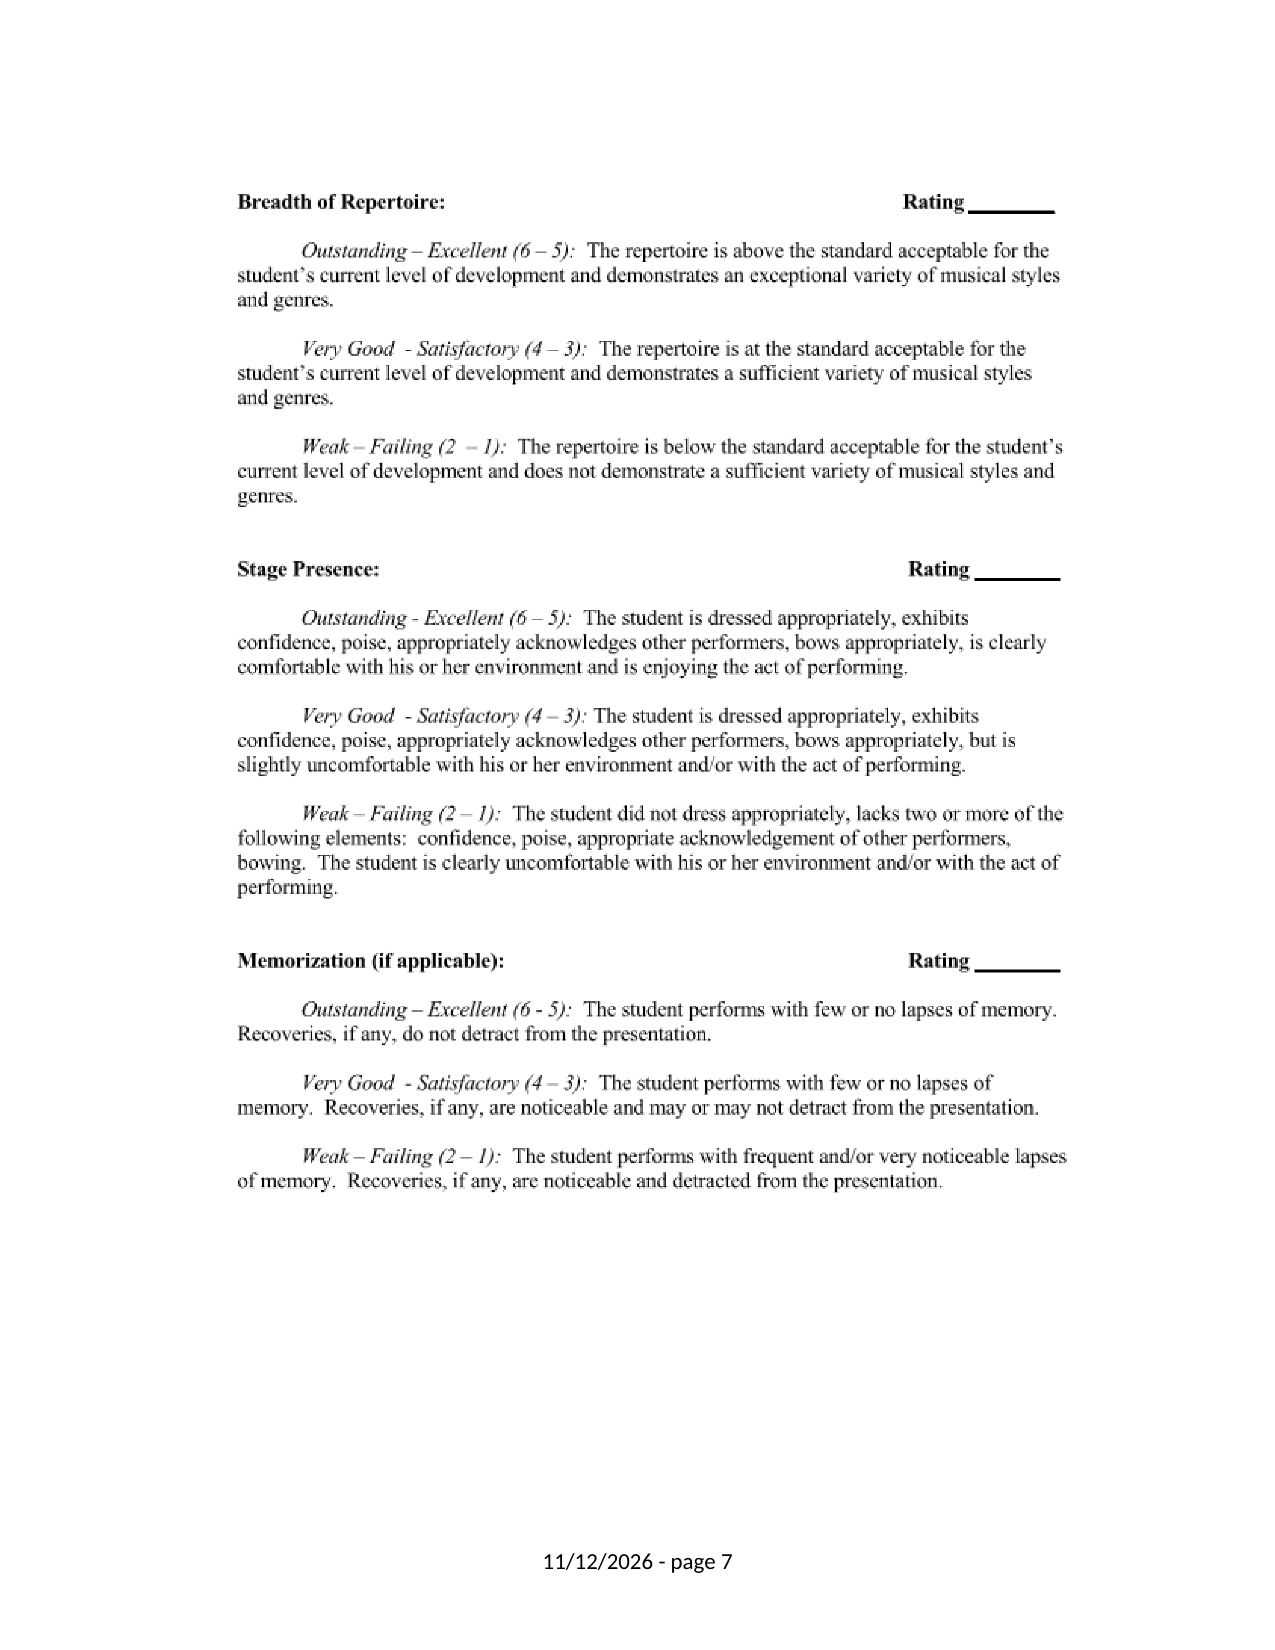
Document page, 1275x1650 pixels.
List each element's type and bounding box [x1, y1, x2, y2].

picture [150, 150, 1125, 1236]
